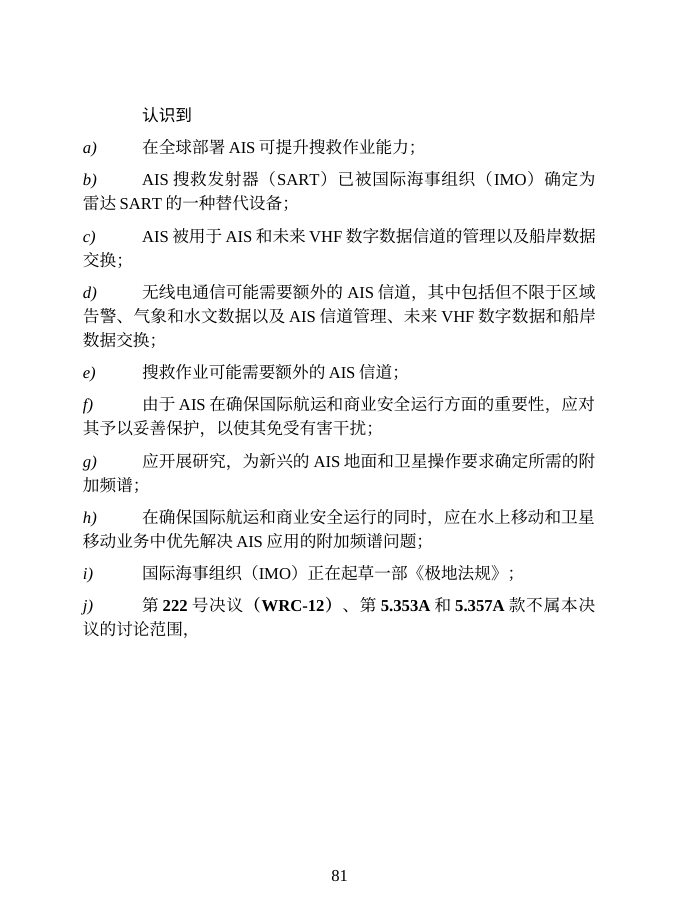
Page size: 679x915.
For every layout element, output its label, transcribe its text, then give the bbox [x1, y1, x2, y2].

text a) 在全球部署AIS可提升搜救作业能力； [83, 134, 596, 158]
text i) 国际海事组织（IMO）正在起草一部《极地法规》； [83, 560, 596, 584]
text c) AIS被用于AIS和未来VHF数字数据信道的管理以及船岸数据交换； [83, 223, 596, 271]
text e) 搜救作业可能需要额外的AIS信道； [83, 359, 596, 383]
text j) 第222号决议（WRC-12）、第5.353A和5.357A款不属本决议的讨论范围， [83, 593, 596, 641]
text d) 无线电通信可能需要额外的AIS信道，其中包括但不限于区域告警、气象和水文数据以及AIS信道管理、未来VHF数字数据和船岸数据交换； [83, 279, 596, 351]
text h) 在确保国际航运和商业安全运行的同时，应在水上移动和卫星移动业务中优先解决AIS应用的附加频谱问题； [83, 504, 596, 552]
text f) 由于AIS在确保国际航运和商业安全运行方面的重要性，应对其予以妥善保护，以使其免受有害干扰； [83, 392, 596, 439]
text b) AIS搜救发射器（SART）已被国际海事组织（IMO）确定为雷达SART的一种替代设备； [83, 167, 596, 214]
text g) 应开展研究，为新兴的AIS地面和卫星操作要求确定所需的附加频谱； [83, 448, 596, 496]
text 认识到 [142, 102, 596, 126]
